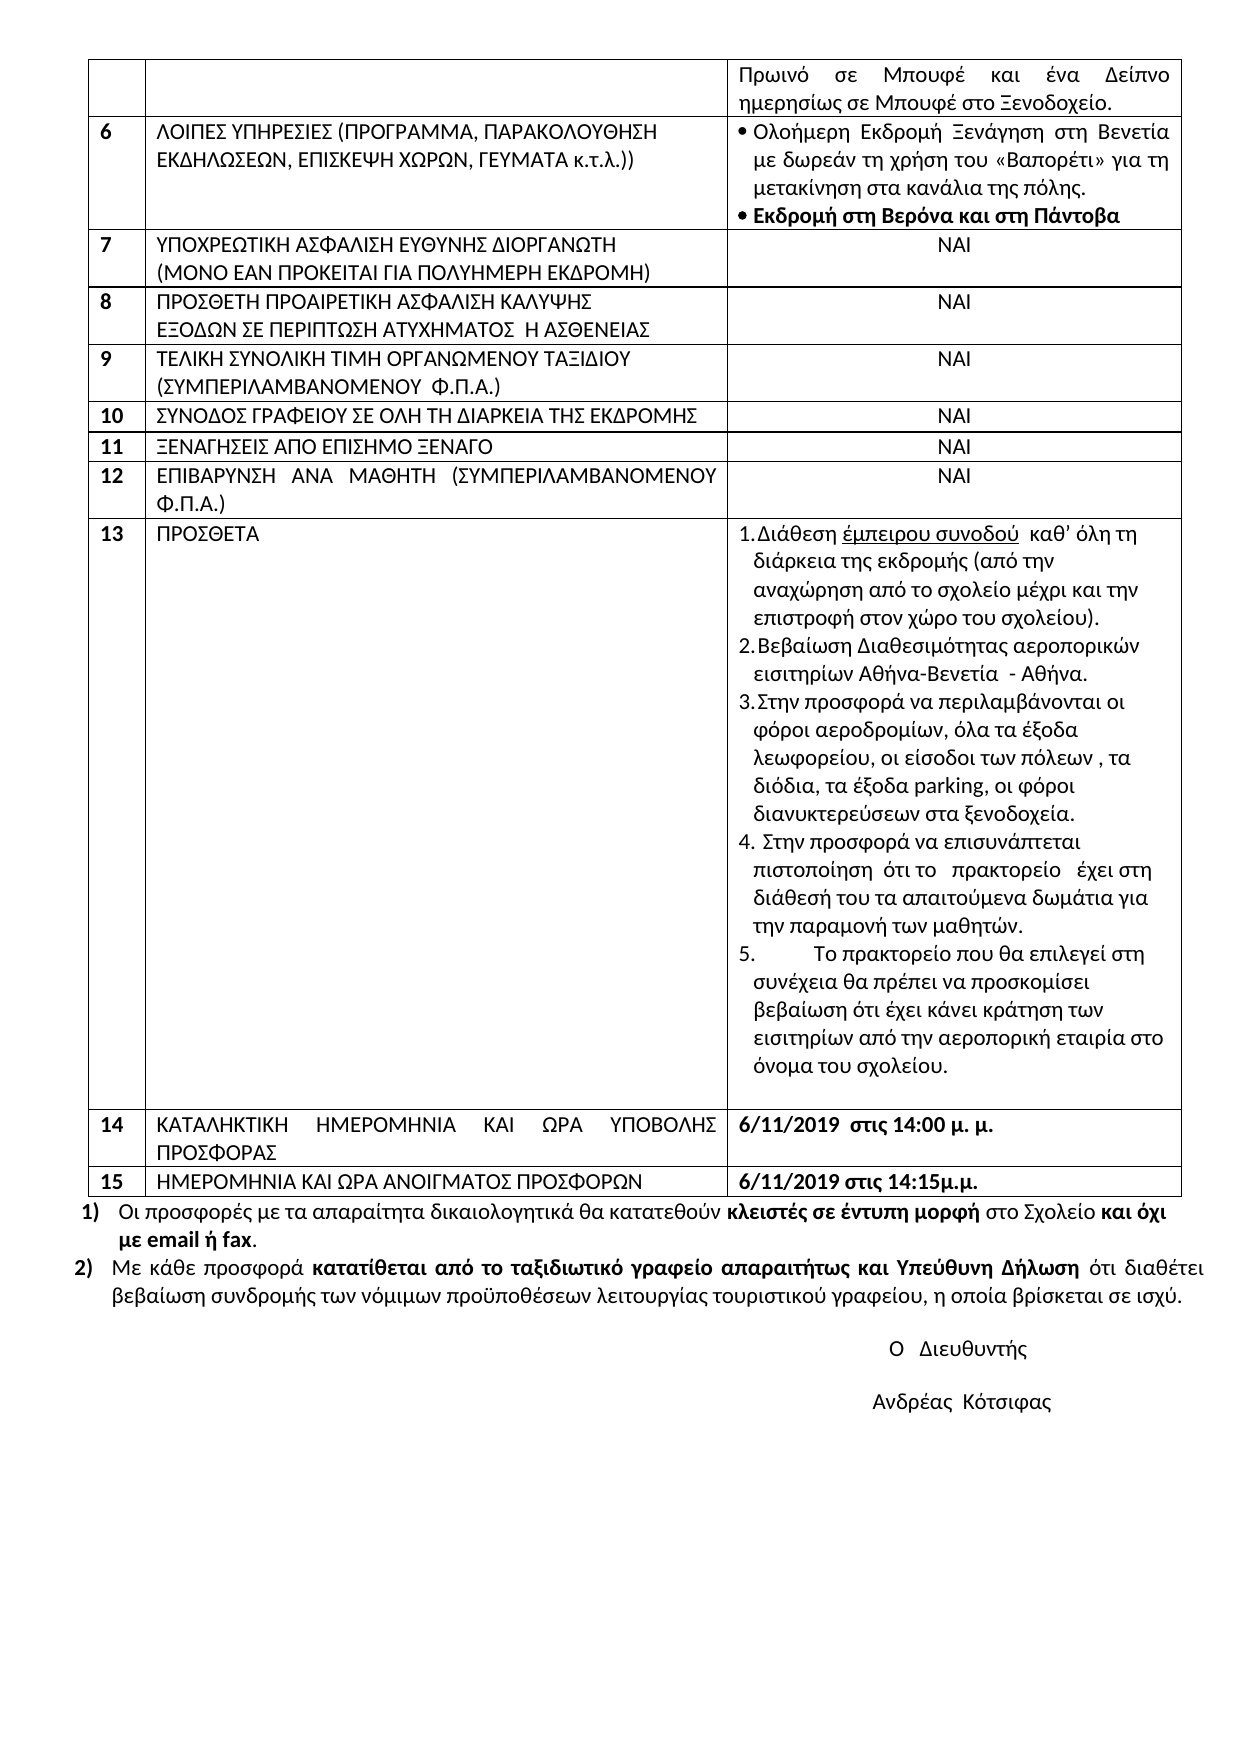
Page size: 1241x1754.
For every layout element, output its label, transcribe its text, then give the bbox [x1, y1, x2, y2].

table_cell ΠΡΟΣΘΕΤΗ ΠΡΟΑΙΡΕΤΙΚΗ ΑΣΦΑΛΙΣΗ ΚΑΛΥΨΗΣ ΕΞΟΔΩΝ ΣΕ ΠΕΡΙΠΤΩΣΗ ΑΤΥΧΗΜΑΤΟΣ Ή ΑΣΘΕΝΕΙΑΣ [146, 288, 727, 343]
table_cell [146, 60, 727, 116]
table_cell 11 [89, 433, 145, 461]
table_cell 9 [89, 345, 145, 401]
text Ανδρέας Κότσιφας [74, 1387, 1167, 1415]
table_cell 15 [89, 1167, 145, 1196]
table_cell 5 [89, 60, 145, 116]
table_cell ΝΑΙ [728, 345, 1181, 401]
table_cell ΝΑΙ [728, 462, 1181, 518]
table_cell ΠΡΟΣΘΕΤΑ [146, 519, 727, 1109]
table_cell 12 [89, 462, 145, 518]
text Ο Διευθυντής [111, 1334, 1204, 1362]
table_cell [728, 60, 1181, 116]
table_cell ΝΑΙ [728, 433, 1181, 461]
table_cell ΝΑΙ [728, 288, 1181, 343]
table_cell ΥΠΟΧΡΕΩΤΙΚΗ ΑΣΦΑΛΙΣΗ ΕΥΘΥΝΗΣ ΔΙΟΡΓΑΝΩΤΗ (ΜΟΝΟ ΕΑΝ ΠΡΟΚΕΙΤΑΙ ΓΙΑ ΠΟΛΥΗΜΕΡΗ ΕΚΔΡΟΜΗ) [146, 230, 727, 286]
list Οι προσφορές με τα απαραίτητα δικαιολογητικά θα κατατεθούν κλειστές σε έντυπη μορφή στο Σχολείο και όχι με email ή fax. [81, 1197, 1167, 1253]
table_cell ΕΠΙΒΑΡΥΝΣΗ ΑΝΑ ΜΑΘΗΤΗ (ΣΥΜΠΕΡΙΛΑΜΒΑΝΟΜΕΝΟΥ Φ.Π.Α.) [146, 462, 727, 518]
table_cell ΝΑΙ [728, 230, 1181, 286]
table_cell 14 [89, 1110, 145, 1166]
table_cell ΣΥΝΟΔΟΣ ΓΡΑΦΕΙΟΥ ΣΕ ΟΛΗ ΤΗ ΔΙΑΡΚΕΙΑ ΤΗΣ ΕΚΔΡΟΜΗΣ [146, 402, 727, 431]
list Με κάθε προσφορά κατατίθεται από το ταξιδιωτικό γραφείο απαραιτήτως και Υπεύθυνη Δήλωση ότι διαθέτει βεβαίωση συνδρομής των νόμιμων προϋποθέσεων λειτουργίας τουριστικού γραφείου, η οποία βρίσκεται σε ισχύ. [74, 1253, 1204, 1309]
table_cell ΚΑΤΑΛΗΚΤΙΚΗ ΗΜΕΡΟΜΗΝΙΑ ΚΑΙ ΩΡΑ ΥΠΟΒΟΛΗΣ ΠΡΟΣΦΟΡΑΣ [146, 1110, 727, 1166]
table_cell 6/11/2019 στις 14:15μ.μ. [728, 1167, 1181, 1196]
table_cell 8 [89, 288, 145, 343]
table_cell ΤΕΛΙΚΗ ΣΥΝΟΛΙΚΗ ΤΙΜΗ ΟΡΓΑΝΩΜΕΝΟΥ ΤΑΞΙΔΙΟΥ (ΣΥΜΠΕΡΙΛΑΜΒΑΝΟΜΕΝΟΥ Φ.Π.Α.) [146, 345, 727, 401]
table_cell ΞΕΝΑΓΗΣΕΙΣ ΑΠΟ ΕΠΙΣΗΜΟ ΞΕΝΑΓΟ [146, 433, 727, 461]
table_cell 6 [89, 117, 145, 229]
table_cell 13 [89, 519, 145, 1109]
table_cell ΝΑΙ [728, 402, 1181, 431]
table_cell ΛΟΙΠΕΣ ΥΠΗΡΕΣΙΕΣ (ΠΡΟΓΡΑΜΜΑ, ΠΑΡΑΚΟΛΟΥΘΗΣΗ ΕΚΔΗΛΩΣΕΩΝ, ΕΠΙΣΚΕΨΗ ΧΩΡΩΝ, ΓΕΥΜΑΤΑ κ.τ.λ.)) [146, 117, 727, 229]
table_cell ΗΜΕΡΟΜΗΝΙΑ ΚΑΙ ΩΡΑ ΑΝΟΙΓΜΑΤΟΣ ΠΡΟΣΦΟΡΩΝ [146, 1167, 727, 1196]
table_cell 6/11/2019 στις 14:00 μ. μ. [728, 1110, 1181, 1166]
table_cell Ολοήμερη Εκδρομή Ξενάγηση στη Βενετία με δωρεάν τη χρήση του «Βαπορέτι» για τη μετακίνηση στα κανάλια της πόλης. Εκδρομή στη Βερόνα και στη Πάντοβα [728, 117, 1181, 229]
table_cell Διάθεση έμπειρου συνοδού καθ’ όλη τη διάρκεια της εκδρομής (από την αναχώρηση από το σχολείο μέχρι και την επιστροφή στον χώρο του σχολείου). Βεβαίωση Διαθεσιμότητας αεροπορικών εισιτηρίων Αθήνα-Βενετία - Αθήνα. Στην προσφορά να περιλαμβάνονται οι φόροι αεροδρομίων, όλα τα έξοδα λεωφορείου, οι είσοδοι των πόλεων , τα διόδια, τα έξοδα parking, οι φόροι διανυκτερεύσεων στα ξενοδοχεία. Στην προσφορά να επισυνάπτεται πιστοποίηση ότι το πρακτορείο έχει στη διάθεσή του τα απαιτούμενα δωμάτια για την παραμονή των μαθητών. Το πρακτορείο που θα επιλεγεί στη συνέχεια θα πρέπει να προσκομίσει βεβαίωση ότι έχει κάνει κράτηση των εισιτηρίων από την αεροπορική εταιρία στο όνομα του σχολείου. [728, 519, 1181, 1109]
table_cell 7 [89, 230, 145, 286]
table_cell 10 [89, 402, 145, 431]
